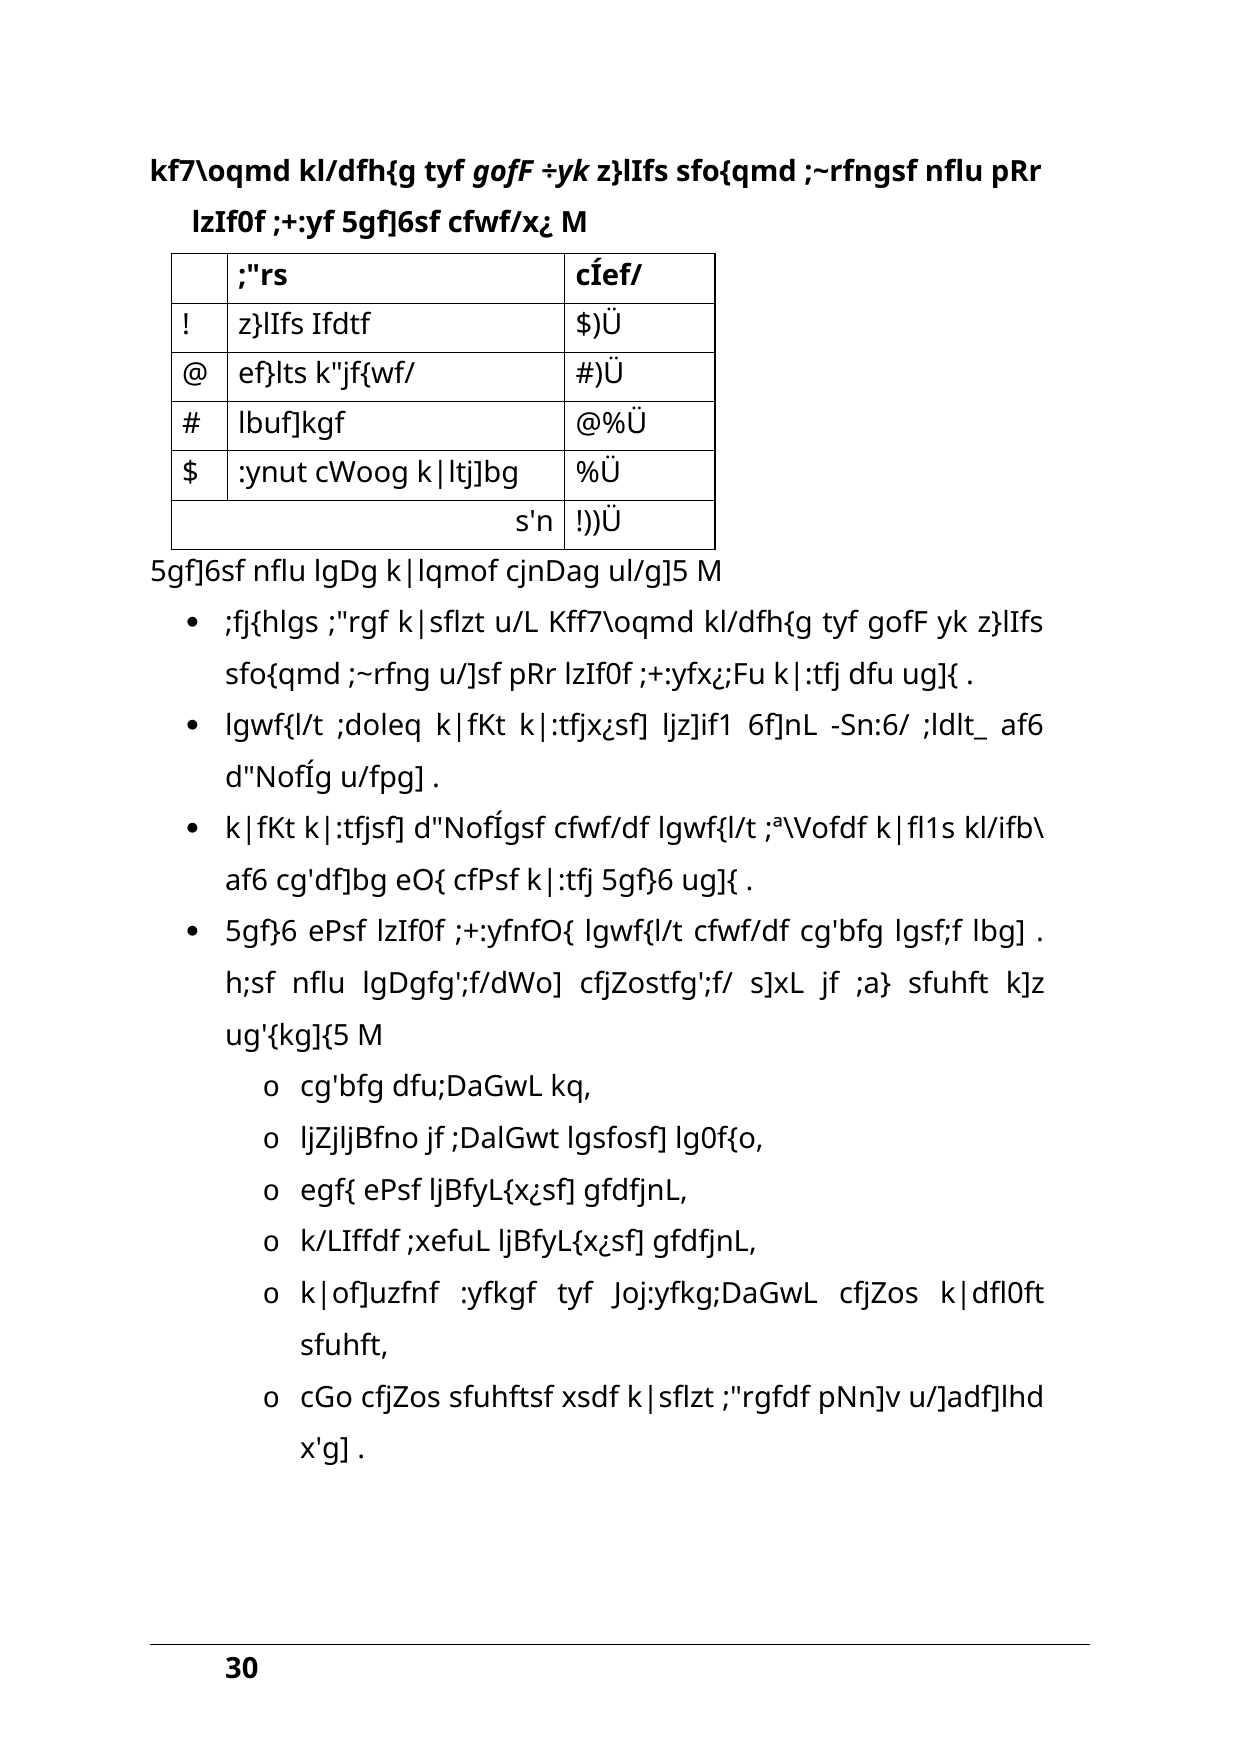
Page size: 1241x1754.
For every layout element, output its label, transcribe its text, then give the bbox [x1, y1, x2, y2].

list k|of]uzfnf :yfkgf tyf Joj:yfkg;DaGwL cfjZos k|dfl0ft sfuhft, [262, 1272, 1045, 1364]
table_cell # [172, 402, 227, 450]
table_cell ef}lts k"jf{wf/ [228, 353, 564, 401]
list egf{ ePsf ljBfyL{x¿sf] gfdfjnL, [262, 1169, 1045, 1209]
list k/LIffdf ;xefuL ljBfyL{x¿sf] gfdfjnL, [262, 1221, 1045, 1261]
list ;fj{hlgs ;"rgf k|sflzt u/L Kff7\oqmd kl/dfh{g tyf gofF yk z}lIfs sfo{qmd ;~rfng u/]sf pRr lzIf0f ;+:yfx¿;Fu k|:tfj dfu ug]{ . [187, 601, 1045, 693]
list cGo cfjZos sfuhftsf xsdf k|sflzt ;"rgfdf pNn]v u/]adf]lhd x'g] . [262, 1376, 1045, 1467]
table_cell lbuf]kgf [228, 402, 564, 450]
table_cell $)Ü [565, 304, 714, 352]
table_header cÍef/ [565, 254, 714, 302]
list lgwf{l/t ;doleq k|fKt k|:tfjx¿sf] ljz]if1 6f]nL -Sn:6/ ;ldlt_ af6 d"NofÍg u/fpg] . [187, 704, 1045, 796]
table_header ;"rs [228, 254, 564, 302]
table_header [172, 254, 227, 302]
list k|fKt k|:tfjsf] d"NofÍgsf cfwf/df lgwf{l/t ;ª\Vofdf k|fl1s kl/ifb\af6 cg'df]bg eO{ cfPsf k|:tfj 5gf}6 ug]{ . [187, 808, 1045, 899]
list ljZjljBfno jf ;DalGwt lgsfosf] lg0f{o, [262, 1117, 1045, 1157]
list 5gf}6 ePsf lzIf0f ;+:yfnfO{ lgwf{l/t cfwf/df cg'bfg lgsf;f lbg] . h;sf nflu lgDgfg';f/dWo] cfjZostfg';f/ s]xL jf ;a} sfuhft k]z ug'{kg]{5 M [187, 911, 1045, 1053]
table_cell @%Ü [565, 402, 714, 450]
table_cell @ [172, 353, 227, 401]
text 5gf]6sf nflu lgDg k|lqmof cjnDag ul/g]5 M [150, 550, 1045, 589]
table_cell ! [172, 304, 227, 352]
table_cell s'n [172, 501, 564, 549]
table_cell #)Ü [565, 353, 714, 401]
table_cell :ynut cWoog k|ltj]bg [228, 451, 564, 499]
list cg'bfg dfu;DaGwL kq, [262, 1065, 1045, 1105]
table_cell z}lIfs Ifdtf [228, 304, 564, 352]
table_cell $ [172, 451, 227, 499]
table_cell %Ü [565, 451, 714, 499]
text kf7\oqmd kl/dfh{g tyf gofF ÷yk z}lIfs sfo{qmd ;~rfngsf nflu pRr lzIf0f ;+:yf 5gf]6sf cfwf/x¿ M [149, 150, 1090, 241]
table_cell !))Ü [565, 501, 714, 549]
